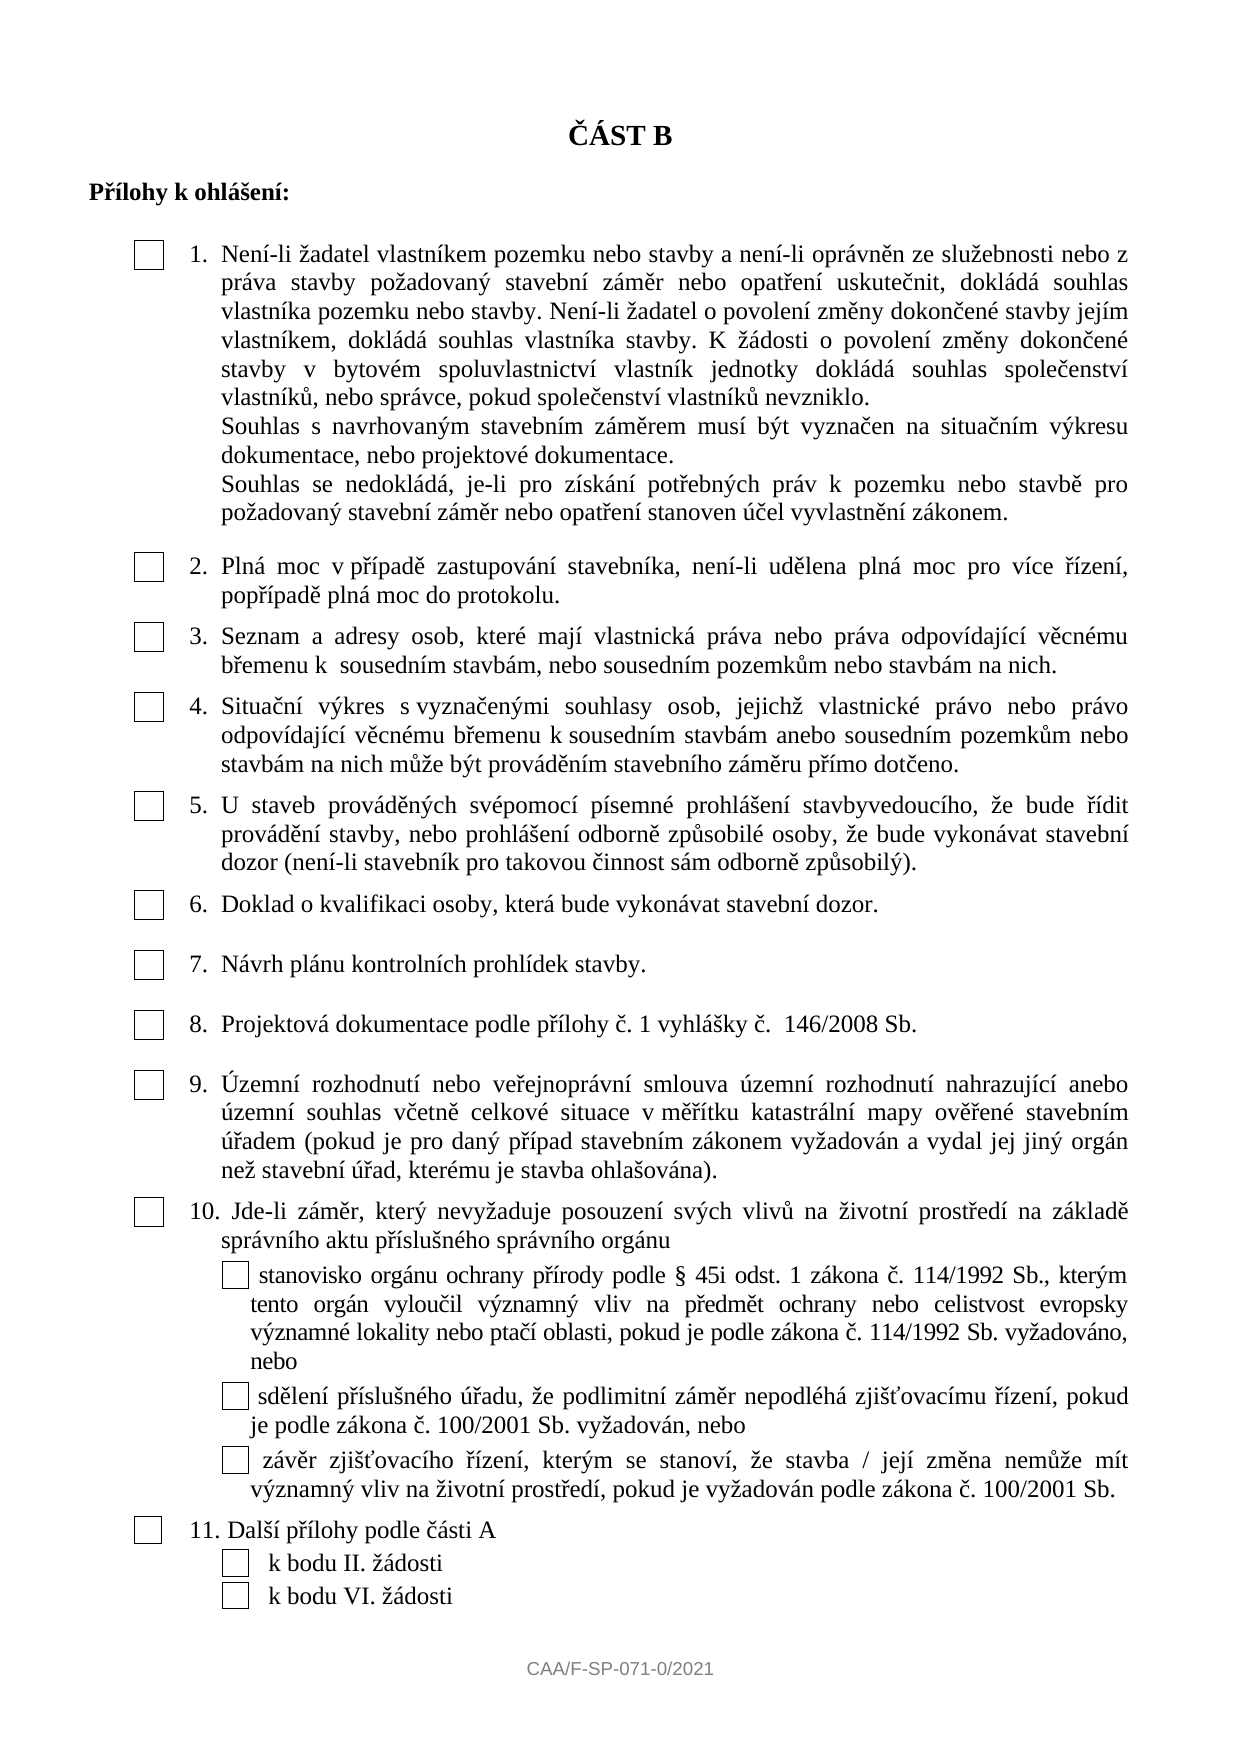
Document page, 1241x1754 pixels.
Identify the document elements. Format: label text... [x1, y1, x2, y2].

table_cell [78, 539, 174, 609]
text ČÁST B [89, 118, 1152, 152]
table_cell [78, 1056, 174, 1184]
table_cell [78, 778, 174, 876]
table_cell [78, 996, 174, 1056]
text Přílohy k ohlášení: [89, 177, 1152, 205]
table_cell Jde-li záměr, který nevyžaduje posouzení svých vlivů na životní prostředí na základě správního aktu příslušného správního orgánu stanovisko orgánu ochrany přírody podle § 45i odst. 1 zákona č. 114/1992 Sb., kterým tento orgán vyloučil významný vliv na předmět ochrany nebo celistvost evropsky významné lokality nebo ptačí oblasti, pokud je podle zákona č. 114/1992 Sb. vyžadováno, nebo sdělení příslušného úřadu, že podlimitní záměr nepodléhá zjišťovacímu řízení, pokud je podle zákona č. 100/2001 Sb. vyžadován, nebo závěr zjišťovacího řízení, kterým se stanoví, že stavba / její změna nemůže mít významný vliv na životní prostředí, pokud je vyžadován podle zákona č. 100/2001 Sb. [175, 1184, 1140, 1502]
table_cell [78, 679, 174, 777]
table_cell Doklad o kvalifikaci osoby, která bude vykonávat stavební dozor. [175, 876, 1140, 936]
table_cell Seznam a adresy osob, které mají vlastnická práva nebo práva odpovídající věcnému břemenu k sousedním stavbám, nebo sousedním pozemkům nebo stavbám na nich. [175, 609, 1140, 679]
table_header Není-li žadatel vlastníkem pozemku nebo stavby a není-li oprávněn ze služebnosti nebo z práva stavby požadovaný stavební záměr nebo opatření uskutečnit, dokládá souhlas vlastníka pozemku nebo stavby. Není-li žadatel o povolení změny dokončené stavby jejím vlastníkem, dokládá souhlas vlastníka stavby. K žádosti o povolení změny dokončené stavby v bytovém spoluvlastnictví vlastník jednotky dokládá souhlas společenství vlastníků, nebo správce, pokud společenství vlastníků nevzniklo. Souhlas s navrhovaným stavebním záměrem musí být vyznačen na situačním výkresu dokumentace, nebo projektové dokumentace. Souhlas se nedokládá, je-li pro získání potřebných práv k pozemku nebo stavbě pro požadovaný stavební záměr nebo opatření stanoven účel vyvlastnění zákonem. [175, 226, 1140, 539]
table_cell U staveb prováděných svépomocí písemné prohlášení stavbyvedoucího, že bude řídit provádění stavby, nebo prohlášení odborně způsobilé osoby, že bude vykonávat stavební dozor (není-li stavebník pro takovou činnost sám odborně způsobilý). [175, 778, 1140, 876]
table_cell Situační výkres s vyznačenými souhlasy osob, jejichž vlastnické právo nebo právo odpovídající věcnému břemenu k sousedním stavbám anebo sousedním pozemkům nebo stavbám na nich může být prováděním stavebního záměru přímo dotčeno. [175, 679, 1140, 777]
table_cell Návrh plánu kontrolních prohlídek stavby. [175, 936, 1140, 996]
table_cell [78, 876, 174, 936]
table_cell Územní rozhodnutí nebo veřejnoprávní smlouva územní rozhodnutí nahrazující anebo územní souhlas včetně celkové situace v měřítku katastrální mapy ověřené stavebním úřadem (pokud je pro daný případ stavebním zákonem vyžadován a vydal jej jiný orgán než stavební úřad, kterému je stavba ohlašována). [175, 1056, 1140, 1184]
table_cell [78, 936, 174, 996]
table_cell [78, 1184, 174, 1502]
table_header [78, 226, 174, 539]
table_cell [78, 609, 174, 679]
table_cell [175, 1503, 1140, 1609]
table_cell Projektová dokumentace podle přílohy č. 1 vyhlášky č. 146/2008 Sb. [175, 996, 1140, 1056]
table_cell Plná moc v případě zastupování stavebníka, není-li udělena plná moc pro více řízení, popřípadě plná moc do protokolu. [175, 539, 1140, 609]
table_cell [78, 1503, 174, 1609]
